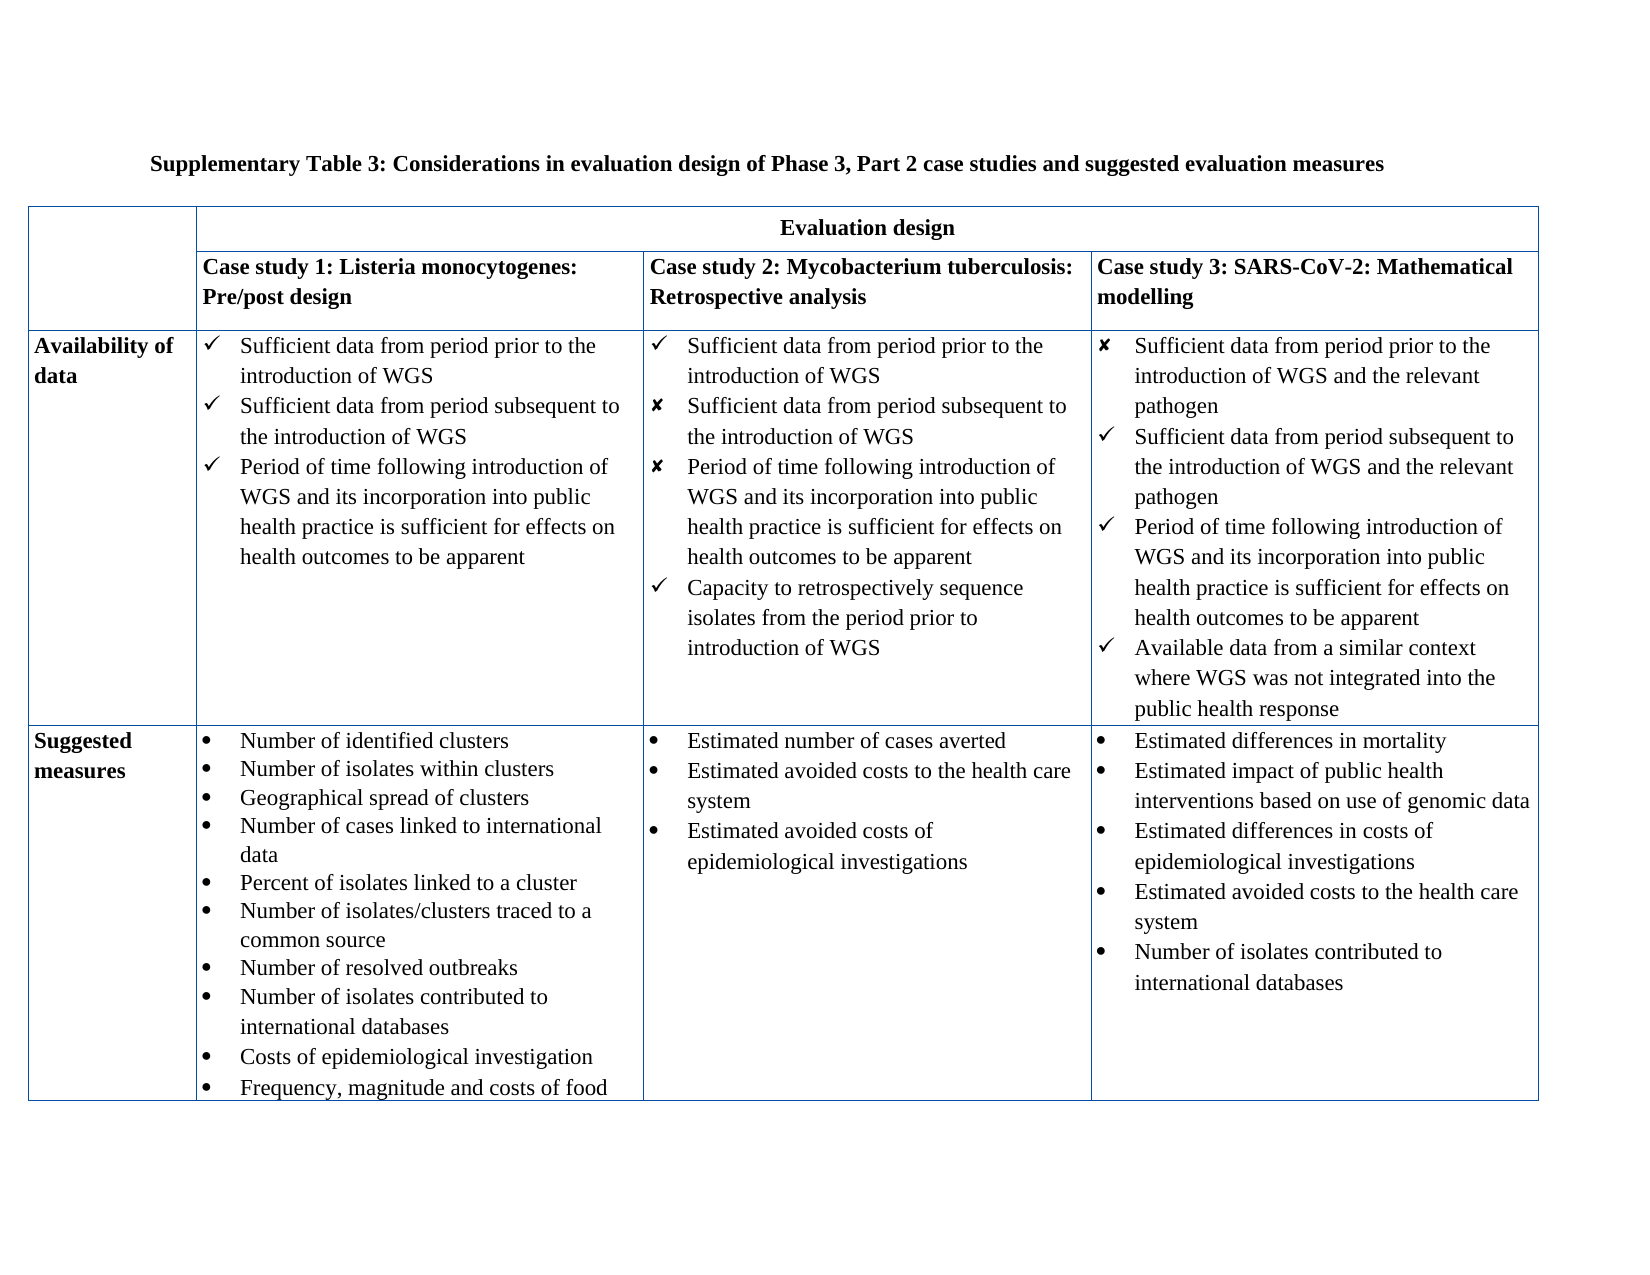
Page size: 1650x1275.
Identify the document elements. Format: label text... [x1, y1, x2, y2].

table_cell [197, 726, 643, 1100]
table_cell Sufficient data from period prior to the introduction of WGS Sufficient data from period subsequent to the introduction of WGS Period of time following introduction of WGS and its incorporation into public health practice is sufficient for effects on health outcomes to be apparent Capacity to retrospectively sequence isolates from the period prior to introduction of WGS [644, 331, 1091, 725]
table_header Evaluation design [197, 207, 1538, 251]
table_cell Suggested measures [29, 726, 196, 1100]
table_cell Availability of data [29, 331, 196, 725]
table_cell Case study 1: Listeria monocytogenes: Pre/post design [197, 252, 643, 330]
table_cell Case study 2: Mycobacterium tuberculosis: Retrospective analysis [644, 252, 1091, 330]
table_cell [644, 726, 1091, 1100]
table_cell Sufficient data from period prior to the introduction of WGS and the relevant pathogen Sufficient data from period subsequent to the introduction of WGS and the relevant pathogen Period of time following introduction of WGS and its incorporation into public health practice is sufficient for effects on health outcomes to be apparent Available data from a similar context where WGS was not integrated into the public health response [1092, 331, 1538, 725]
table_cell Case study 3: SARS-CoV-2: Mathematical modelling [1092, 252, 1538, 330]
text Supplementary Table 3: Considerations in evaluation design of Phase 3, Part 2 case studies and suggested evaluation measures [150, 150, 1500, 176]
table_cell Sufficient data from period prior to the introduction of WGS Sufficient data from period subsequent to the introduction of WGS Period of time following introduction of WGS and its incorporation into public health practice is sufficient for effects on health outcomes to be apparent [197, 331, 643, 725]
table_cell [1092, 726, 1538, 1100]
table_header [29, 207, 196, 330]
